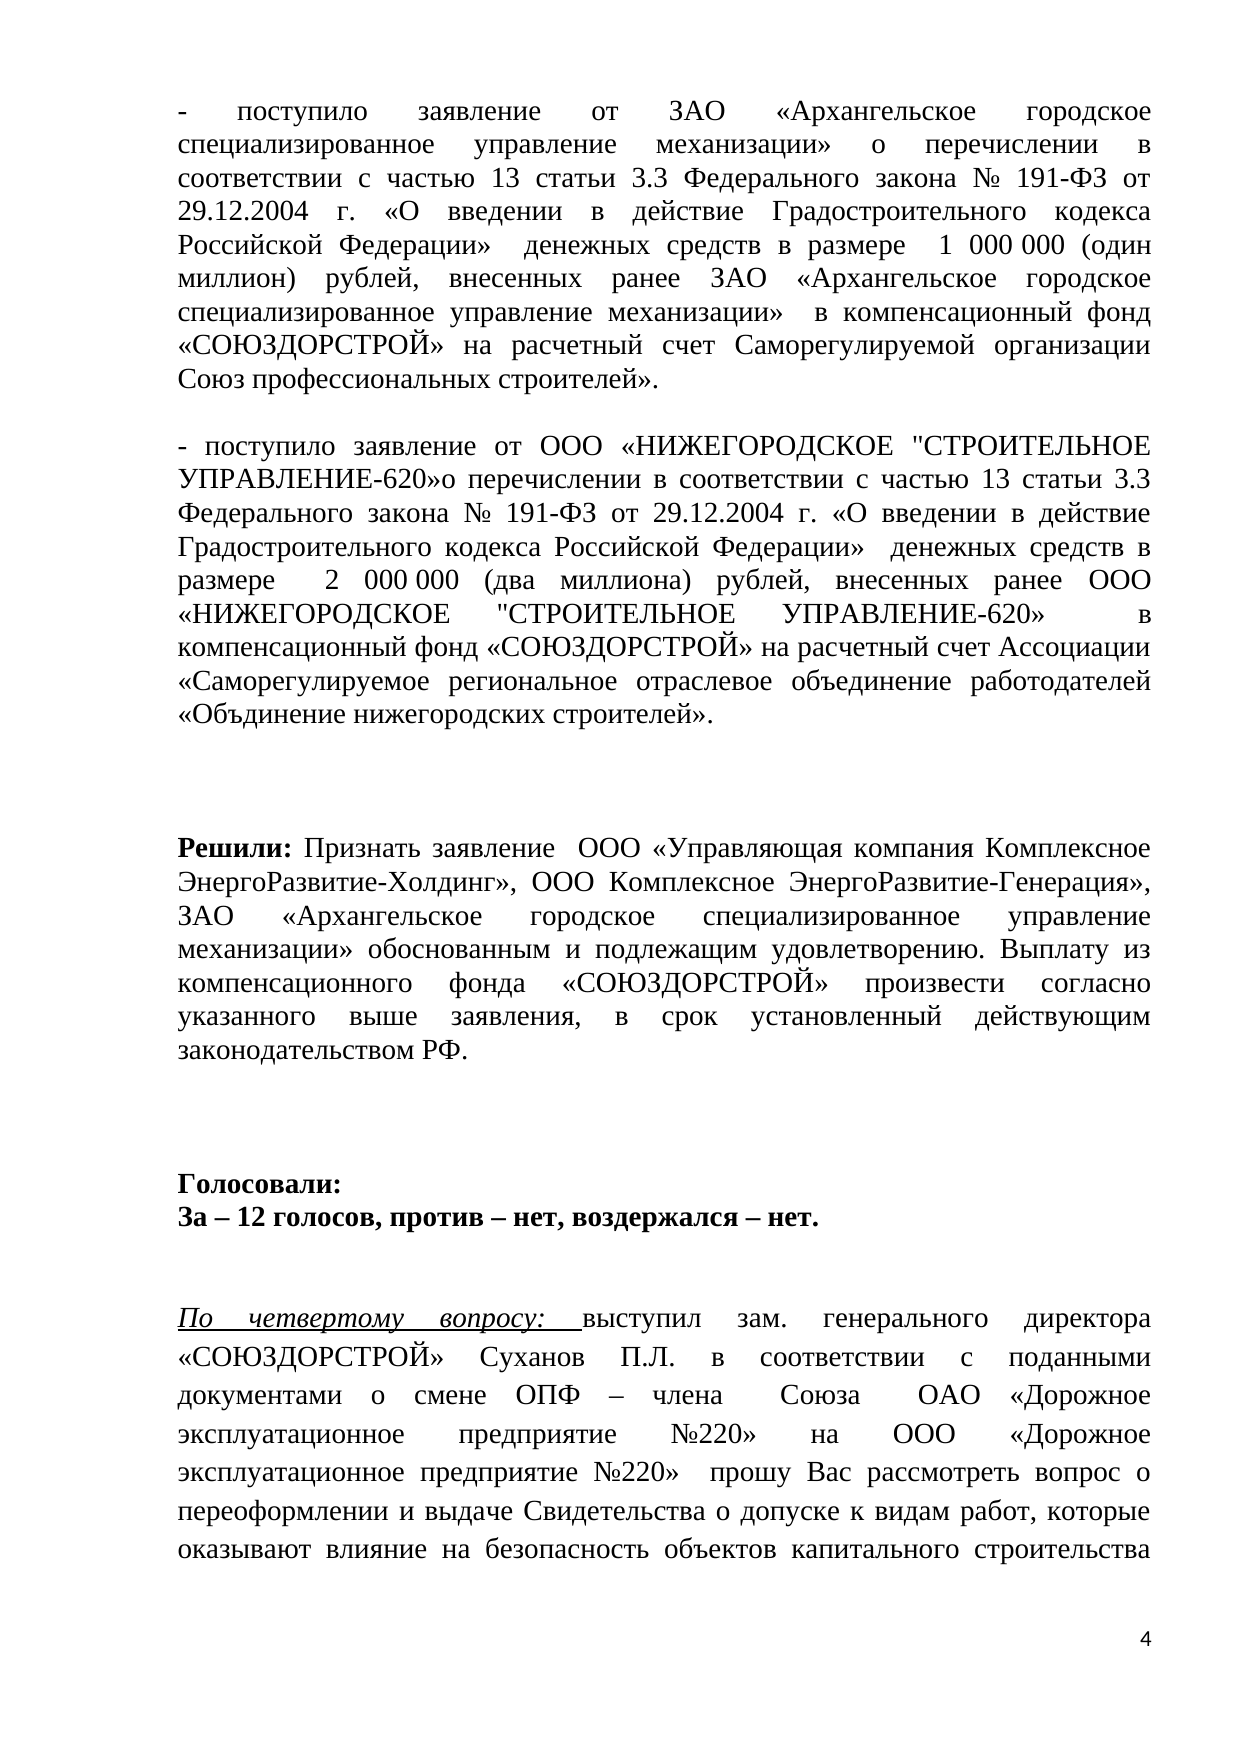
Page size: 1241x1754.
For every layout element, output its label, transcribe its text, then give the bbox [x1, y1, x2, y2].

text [177, 1300, 1152, 1565]
text - поступило заявление от ЗАО «Архангельское городское специализированное управление механизации» о перечислении в соответствии с частью 13 статьи 3.3 Федерального закона № 191-ФЗ от 29.12.2004 г. «О введении в действие Градостроительного кодекса Российской Федерации» денежных средств в размере 1 000 000 (один миллион) рублей, внесенных ранее ЗАО «Архангельское городское специализированное управление механизации» в компенсационный фонд «СОЮЗДОРСТРОЙ» на расчетный счет Саморегулируемой организации Союз профессиональных строителей». [177, 93, 1152, 394]
text Голосовали: [177, 1166, 1152, 1199]
text За – 12 голосов, против – нет, воздержался – нет. [177, 1199, 1152, 1233]
text - поступило заявление от ООО «НИЖЕГОРОДСКОЕ "СТРОИТЕЛЬНОЕ УПРАВЛЕНИЕ-620»о перечислении в соответствии с частью 13 статьи 3.3 Федерального закона № 191-ФЗ от 29.12.2004 г. «О введении в действие Градостроительного кодекса Российской Федерации» денежных средств в размере 2 000 000 (два миллиона) рублей, внесенных ранее ООО «НИЖЕГОРОДСКОЕ "СТРОИТЕЛЬНОЕ УПРАВЛЕНИЕ-620» в компенсационный фонд «СОЮЗДОРСТРОЙ» на расчетный счет Ассоциации «Саморегулируемое региональное отраслевое объединение работодателей «Объдинение нижегородских строителей». [177, 428, 1152, 730]
text Решили: Признать заявление ООО «Управляющая компания Комплексное ЭнергоРазвитие-Холдинг», ООО Комплексное ЭнергоРазвитие-Генерация», ЗАО «Архангельское городское специализированное управление механизации» обоснованным и подлежащим удовлетворению. Выплату из компенсационного фонда «СОЮЗДОРСТРОЙ» произвести согласно указанного выше заявления, в срок установленный действующим законодательством РФ. [177, 831, 1152, 1065]
